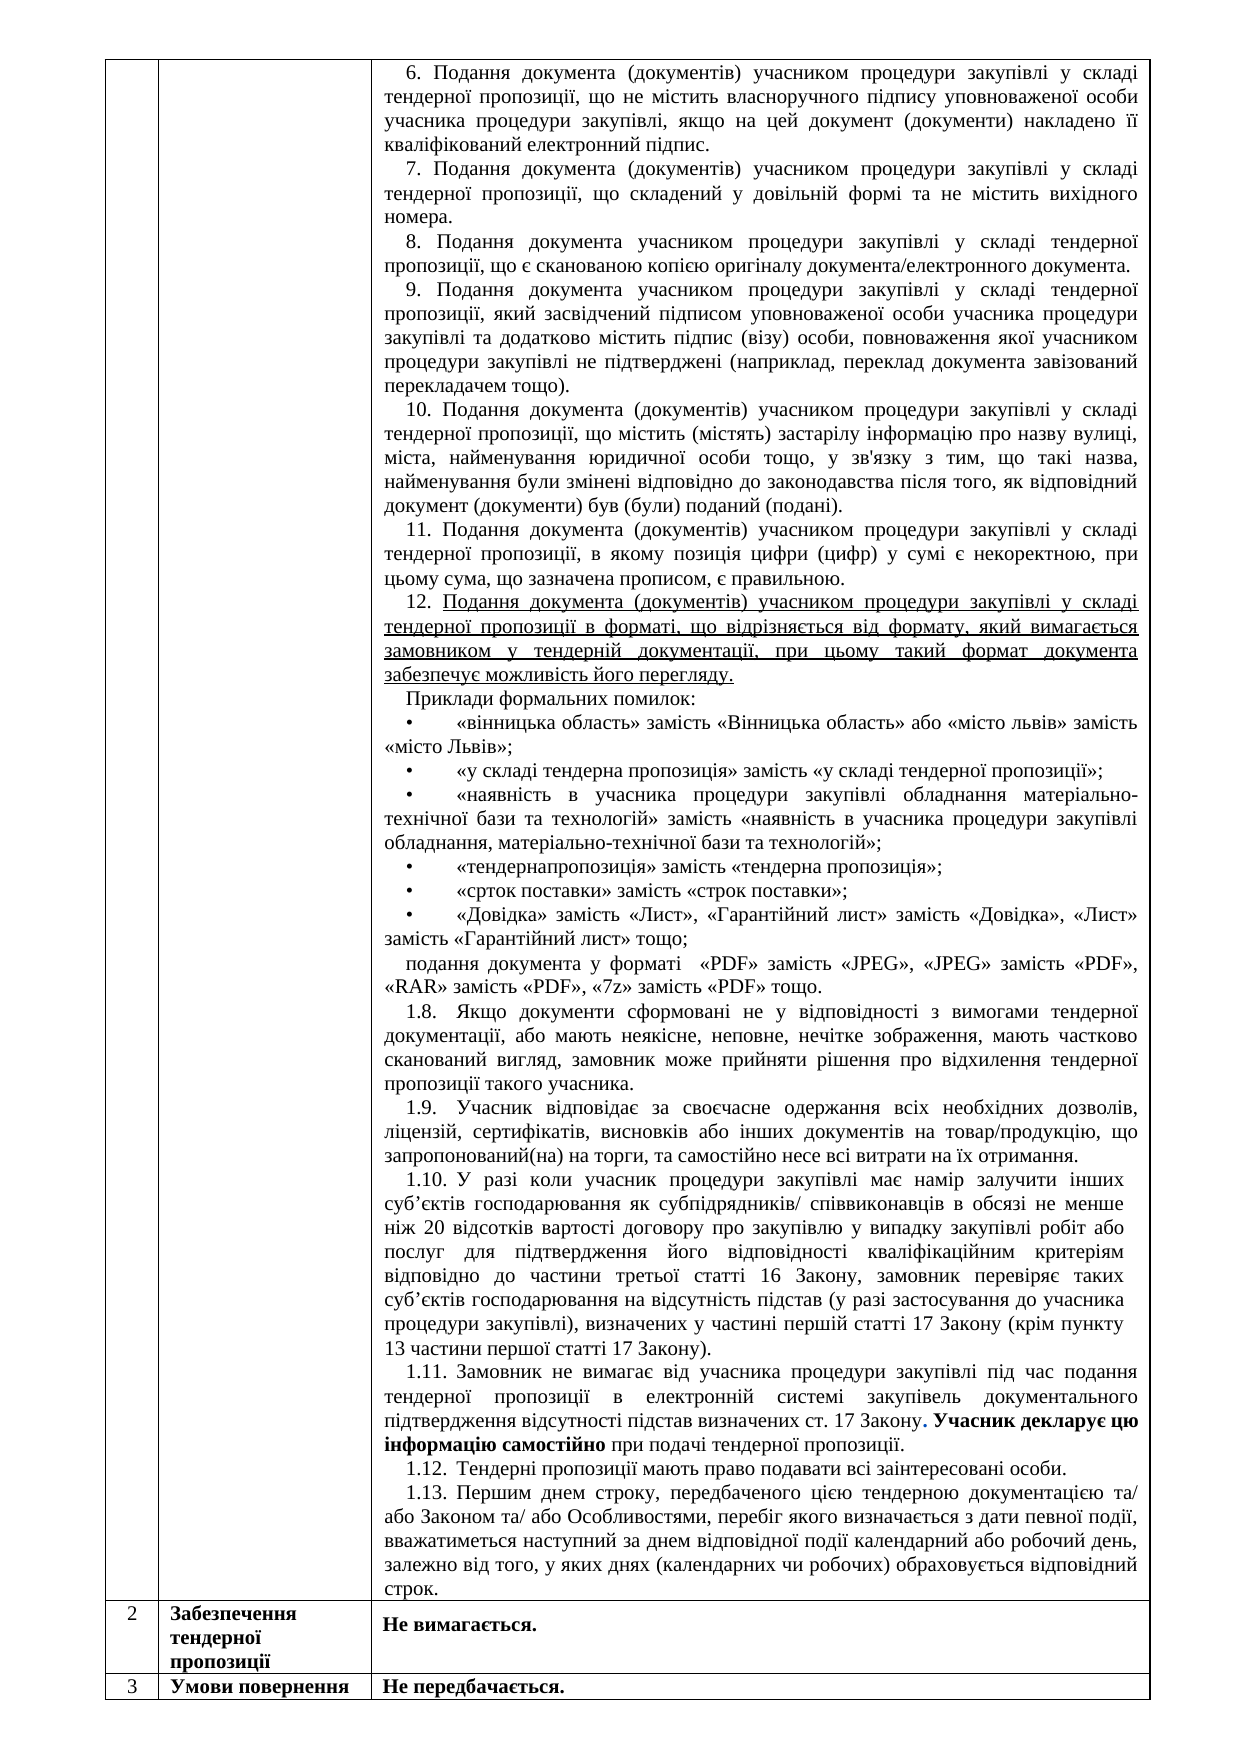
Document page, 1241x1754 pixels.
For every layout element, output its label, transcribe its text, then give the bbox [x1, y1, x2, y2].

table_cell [159, 1674, 371, 1698]
table_cell 2 [106, 1601, 158, 1673]
table_cell Не передбачається. [372, 1674, 1149, 1698]
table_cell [372, 60, 1149, 1600]
table_cell 3 [106, 1674, 158, 1698]
table_cell Не вимагається. [372, 1601, 1149, 1673]
table_cell Забезпечення тендерної пропозиції [159, 1601, 371, 1673]
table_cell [159, 60, 371, 1600]
table_cell 1 [106, 60, 158, 1600]
